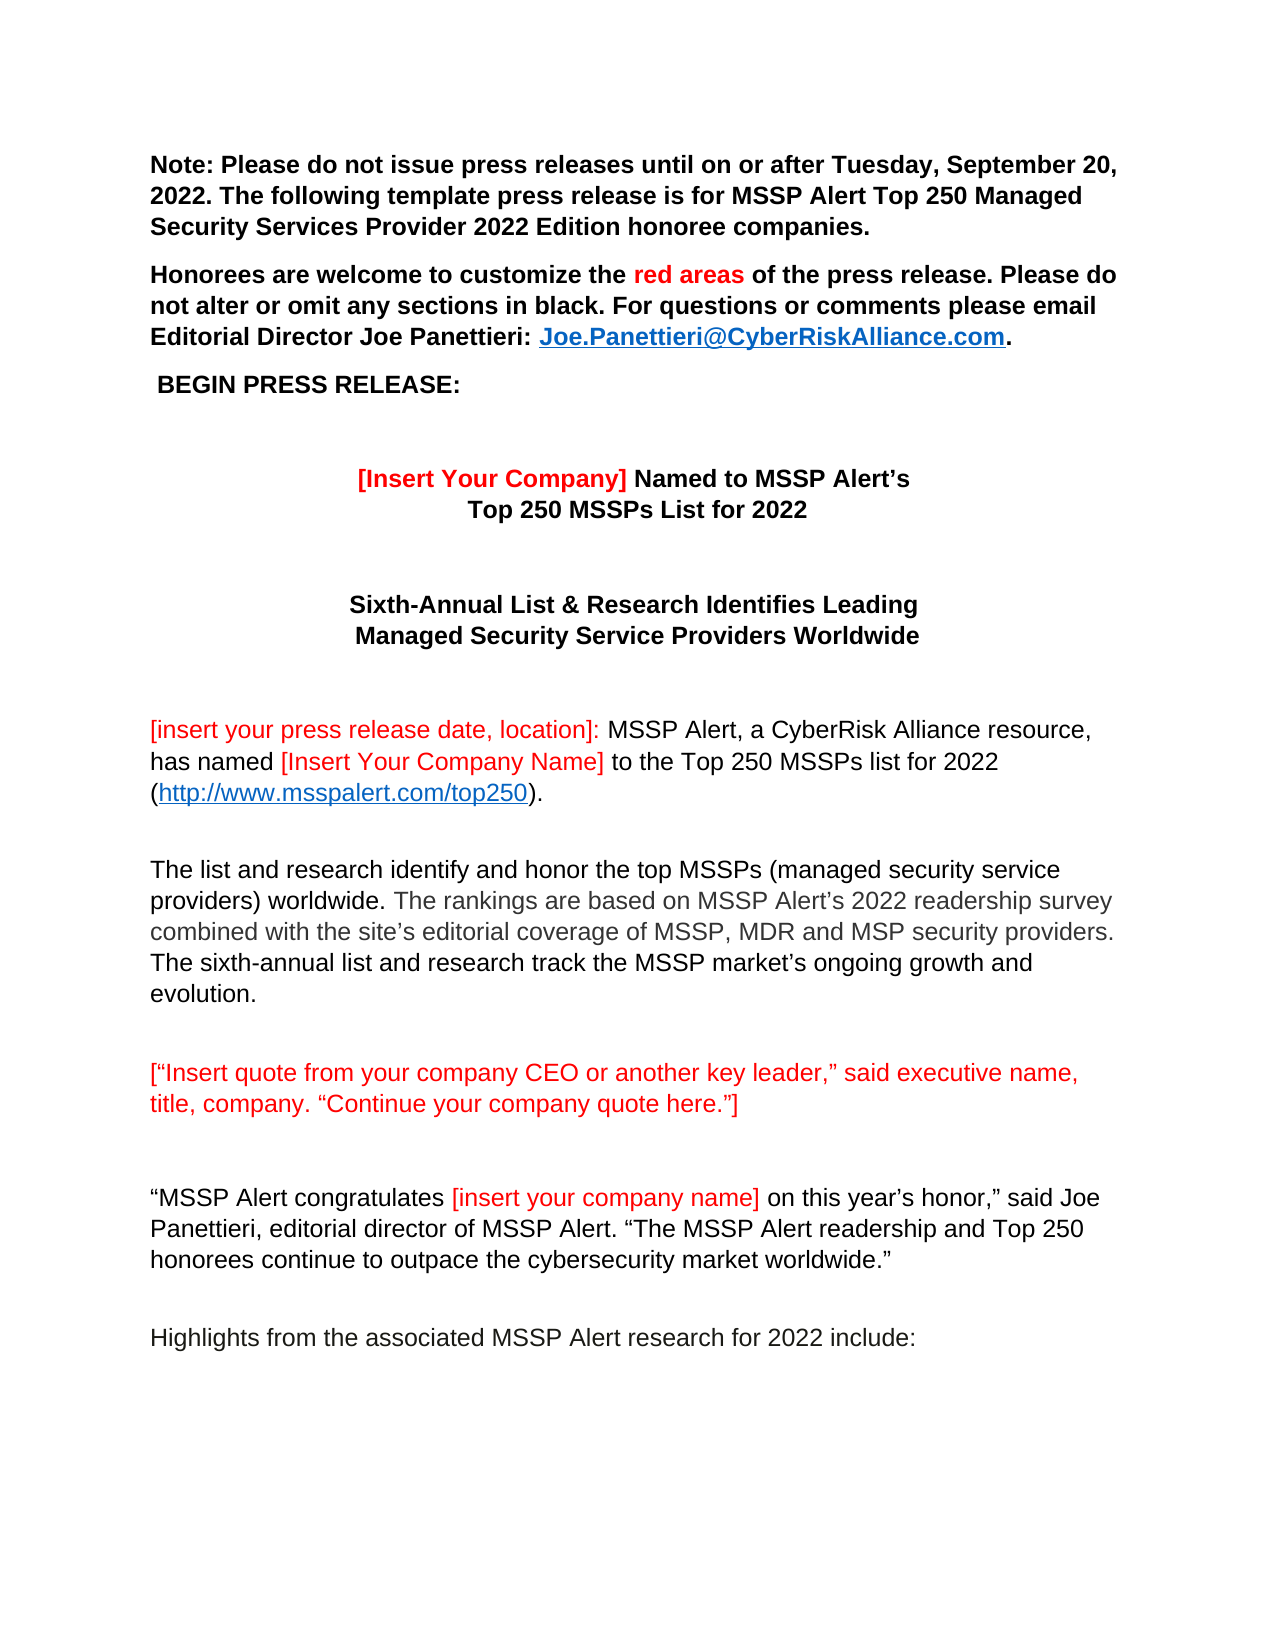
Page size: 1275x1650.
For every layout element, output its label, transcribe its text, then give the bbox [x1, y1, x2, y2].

text [“Insert quote from your company CEO or another key leader,” said executive name, title, company. “Continue your company quote here.”] [150, 1027, 1125, 1117]
text Highlights from the associated MSSP Alert research for 2022 include: [150, 1323, 1125, 1352]
text [Insert Your Company] Named to MSSP Alert’s Top 250 MSSPs List for 2022 [150, 464, 1125, 524]
text The list and research identify and honor the top MSSPs (managed security service providers) worldwide. The rankings are based on MSSP Alert’s 2022 readership survey combined with the site’s editorial coverage of MSSP, MDR and MSP security providers. The sixth-annual list and research track the MSSP market’s ongoing growth and evolution. [150, 855, 1125, 1008]
text Sixth-Annual List & Research Identifies Leading Managed Security Service Providers Worldwide [150, 590, 1125, 649]
text Honorees are welcome to customize the red areas of the press release. Please do not alter or omit any sections in black. For questions or comments please email Editorial Director Joe Panettieri: Joe.Panettieri@CyberRiskAlliance.com. [150, 260, 1125, 351]
text Note: Please do not issue press releases until on or after Tuesday, September 20, 2022. The following template press release is for MSSP Alert Top 250 Managed Security Services Provider 2022 Edition honoree companies. [150, 150, 1125, 241]
text BEGIN PRESS RELEASE: [150, 369, 1125, 398]
text “MSSP Alert congratulates [insert your company name] on this year’s honor,” said Joe Panettieri, editorial director of MSSP Alert. “The MSSP Alert readership and Top 250 honorees continue to outpace the cybersecurity market worldwide.” [150, 1183, 1125, 1304]
text [insert your press release date, location]: MSSP Alert, a CyberRisk Alliance resource, has named [Insert Your Company Name] to the Top 250 MSSPs list for 2022 (http://www.msspalert.com/top250). [150, 715, 1125, 836]
